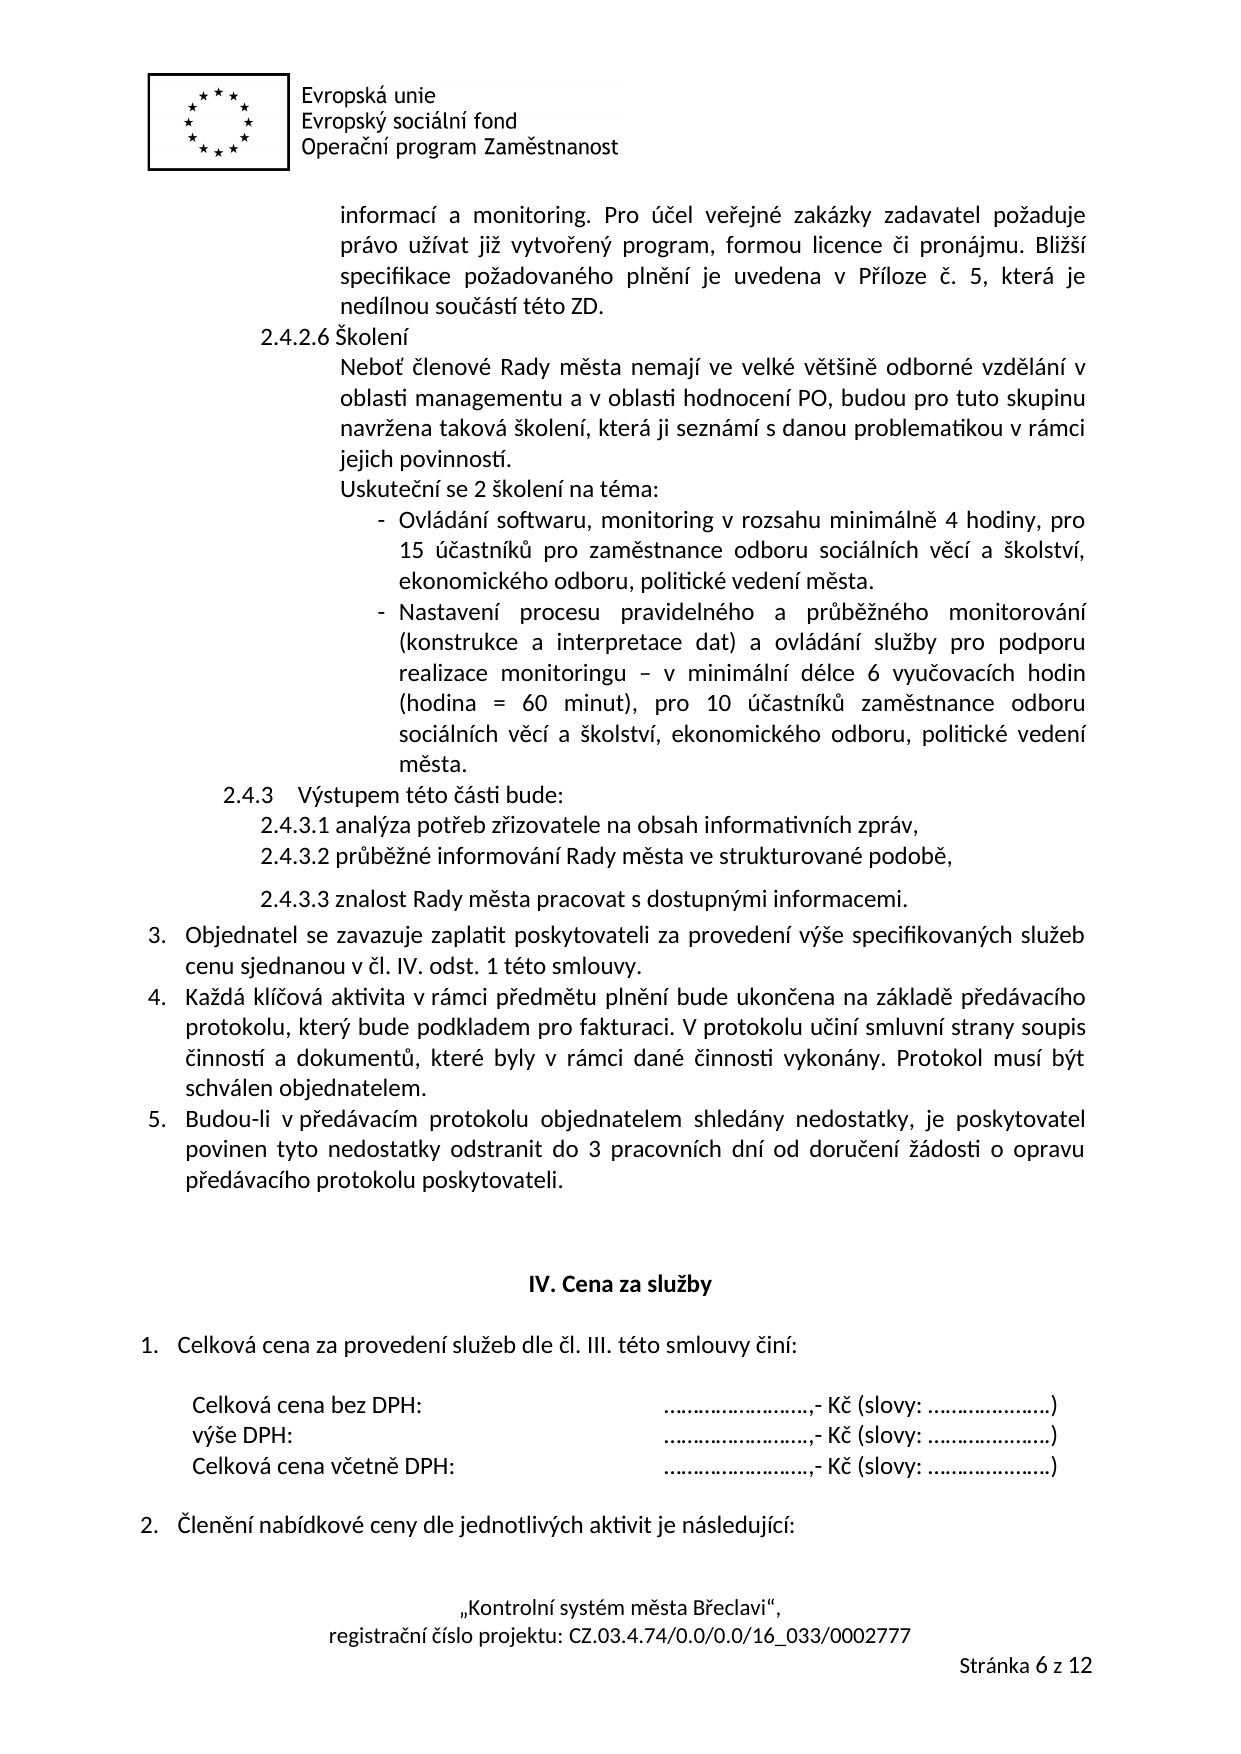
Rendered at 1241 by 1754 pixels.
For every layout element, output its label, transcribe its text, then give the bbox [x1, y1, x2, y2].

list Objednatel se zavazuje zaplatit poskytovateli za provedení výše specifikovaných služeb cenu sjednanou v čl. IV. odst. 1 této smlouvy. [148, 919, 1087, 981]
list Neboť členové Rady města nemají ve velké většině odborné vzdělání v oblasti managementu a v oblasti hodnocení PO, budou pro tuto skupinu navržena taková školení, která ji seznámí s danou problematikou v rámci jejich povinností. [340, 351, 1087, 473]
list analýza potřeb zřizovatele na obsah informativních zpráv, [260, 809, 1087, 840]
list Budou-li v předávacím protokolu objednatelem shledány nedostatky, je poskytovatel povinen tyto nedostatky odstranit do 3 pracovních dní od doručení žádosti o opravu předávacího protokolu poskytovateli. [148, 1103, 1087, 1194]
list výše DPH: …………………….,- Kč (slovy: …………..…….) [192, 1419, 1092, 1450]
list průběžné informování Rady města ve strukturované podobě, [260, 840, 1087, 870]
list Celková cena za provedení služeb dle čl. III. této smlouvy činí: [140, 1329, 1092, 1360]
list Každá klíčová aktivita v rámci předmětu plnění bude ukončena na základě předávacího protokolu, který bude podkladem pro fakturaci. V protokolu učiní smluvní strany soupis činností a dokumentů, které byly v rámci dané činnosti vykonány. Protokol musí být schválen objednatelem. [148, 981, 1087, 1103]
list Členění nabídkové ceny dle jednotlivých aktivit je následující: [140, 1509, 1092, 1540]
list Ovládání softwaru, monitoring v rozsahu minimálně 4 hodiny, pro 15 účastníků pro zaměstnance odboru sociálních věcí a školství, ekonomického odboru, politické vedení města. [377, 504, 1087, 596]
list Nastavení procesu pravidelného a průběžného monitorování (konstrukce a interpretace dat) a ovládání služby pro podporu realizace monitoringu – v minimální délce 6 vyučovacích hodin (hodina = 60 minut), pro 10 účastníků zaměstnance odboru sociálních věcí a školství, ekonomického odboru, politické vedení města. [377, 596, 1087, 779]
text IV. Cena za služby [148, 1268, 1092, 1299]
list Školení [260, 321, 1087, 351]
list Výstupem této části bude: [223, 779, 1087, 809]
picture [147, 73, 618, 171]
list Celková cena bez DPH: …………………….,- Kč (slovy: …………..…….) [192, 1389, 1092, 1419]
list Celková cena včetně DPH: …………………….,- Kč (slovy: …………..…….) [192, 1450, 1092, 1480]
list znalost Rady města pracovat s dostupnými informacemi. [260, 883, 1087, 913]
list Uskuteční se 2 školení na téma: [340, 473, 1087, 504]
